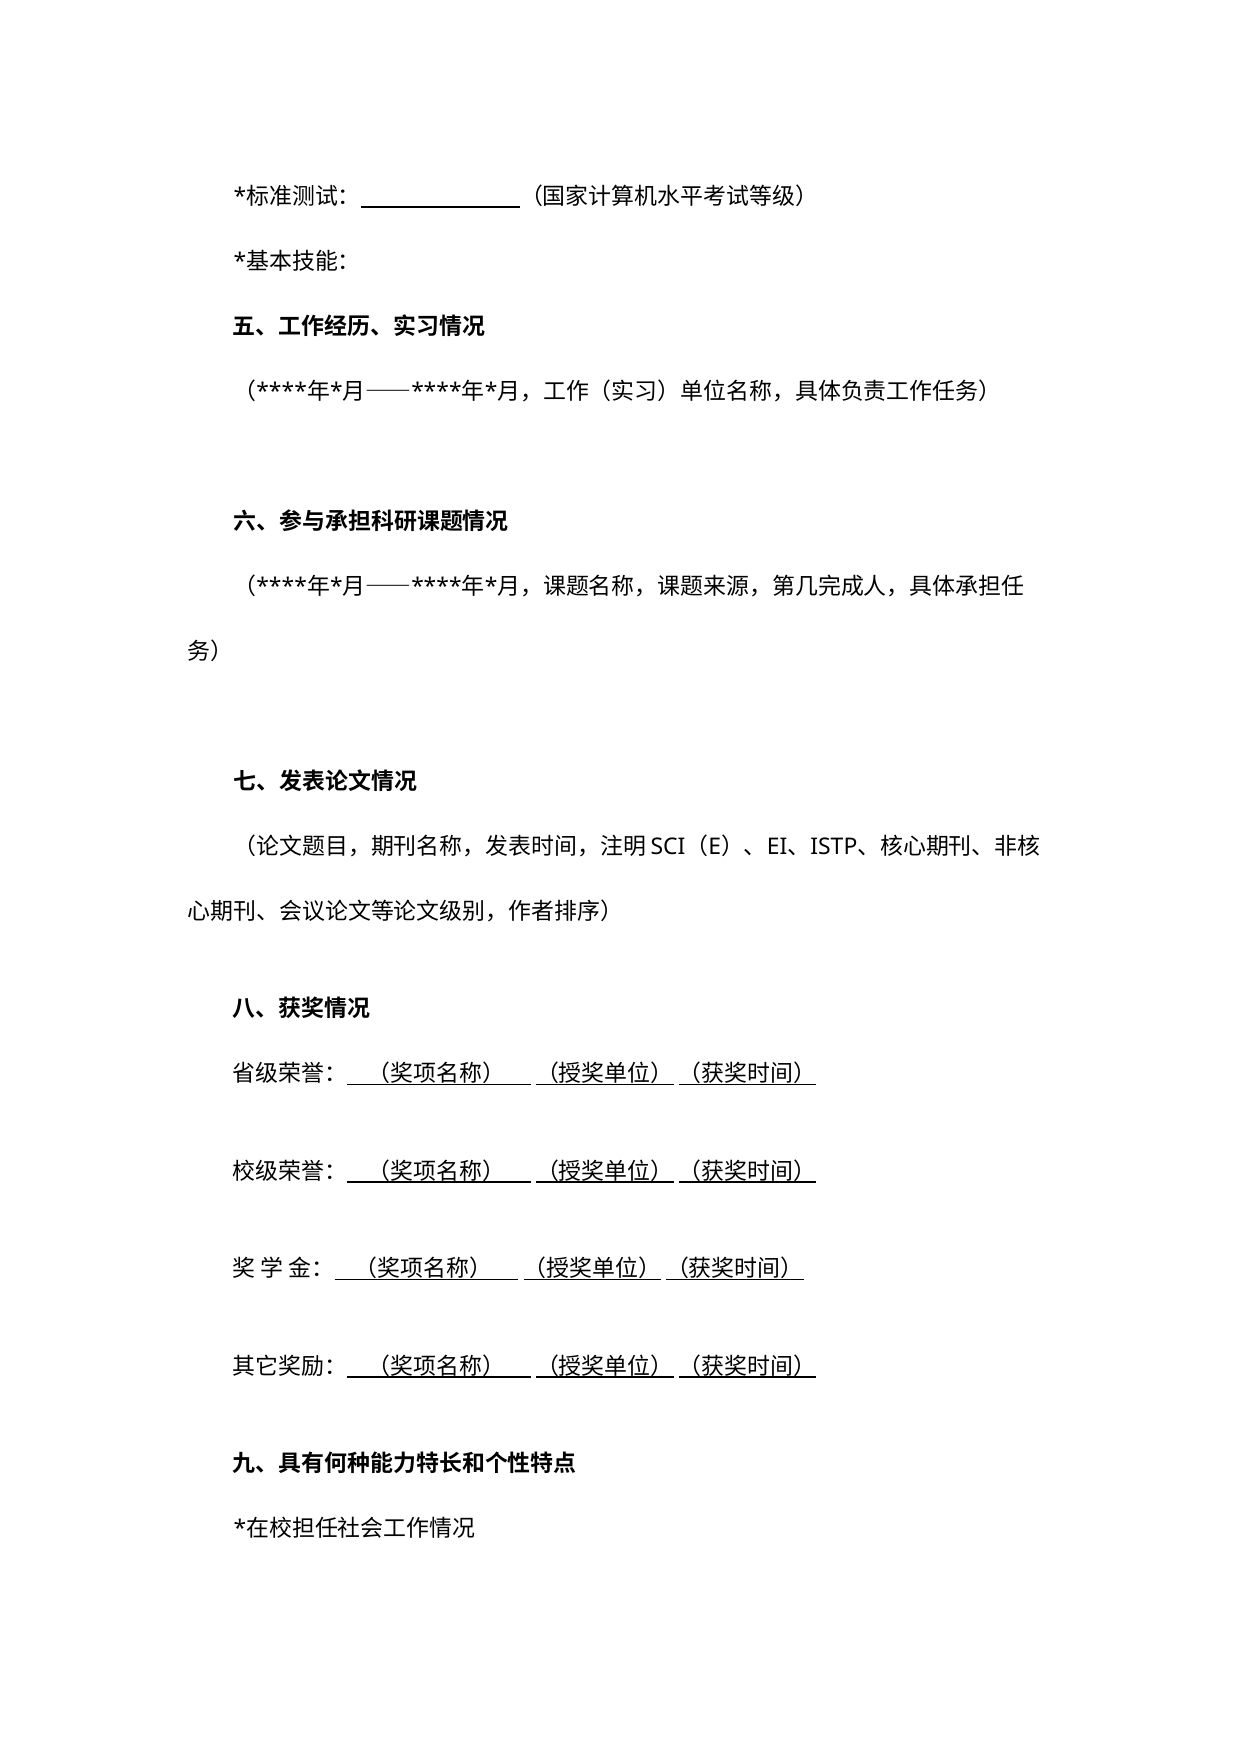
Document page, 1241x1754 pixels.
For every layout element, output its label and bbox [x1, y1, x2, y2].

table_header [188, 162, 1053, 1592]
